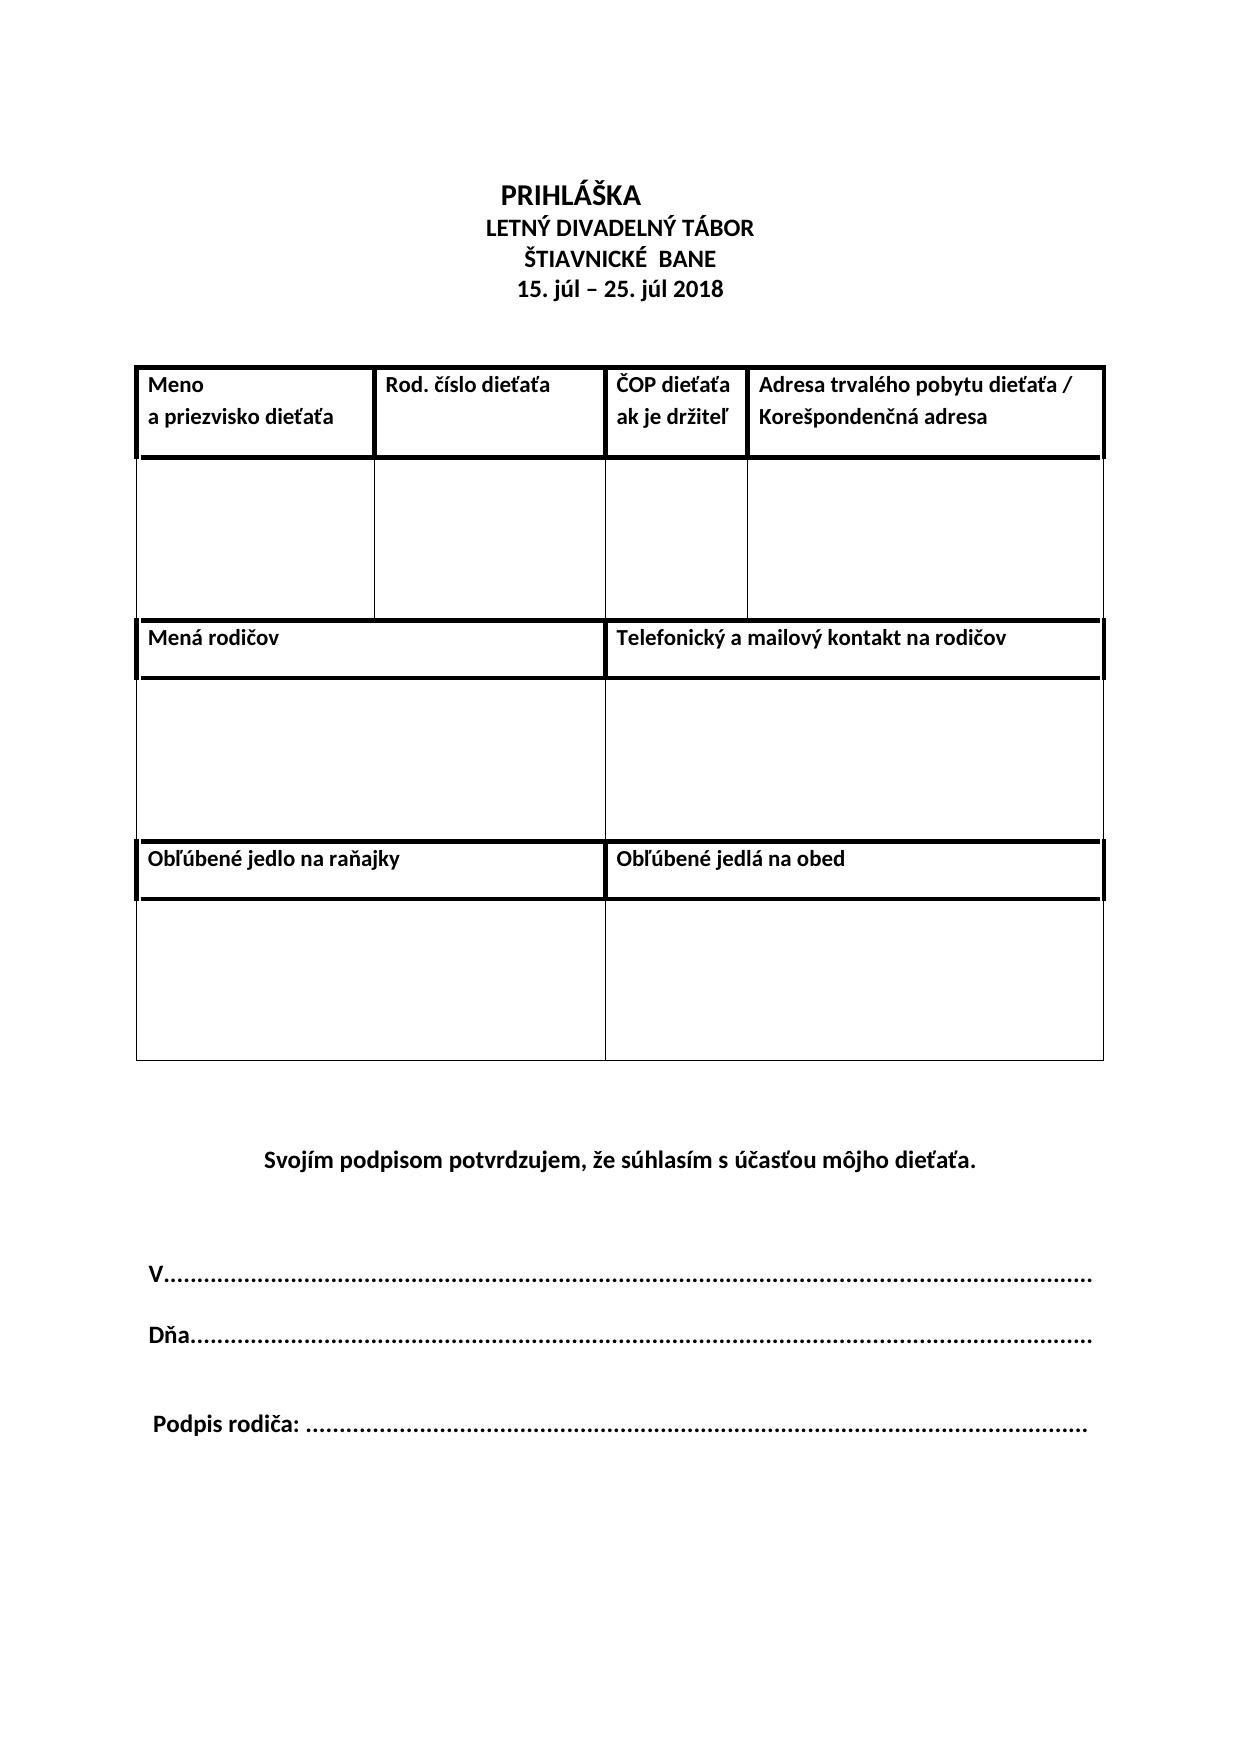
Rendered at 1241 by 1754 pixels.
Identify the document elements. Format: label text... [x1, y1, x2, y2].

table_header ČOP dieťaťa ak je držiteľ [608, 370, 745, 455]
table_cell Telefonický a mailový kontakt na rodičov [608, 618, 1102, 676]
text Podpis rodiča: ..................................................................................................................... [148, 1408, 1093, 1439]
table_cell [137, 455, 374, 618]
table_cell [606, 896, 1103, 1060]
table_cell [606, 460, 747, 618]
text PRIHLÁŠKA [148, 176, 1093, 212]
text ŠTIAVNICKÉ BANE [148, 243, 1093, 273]
table_header Meno a priezvisko dieťaťa [139, 370, 372, 455]
text Svojím podpisom potvrdzujem, že súhlasím s účasťou môjho dieťaťa. [148, 1144, 1093, 1175]
text LETNÝ DIVADELNÝ TÁBOR [148, 212, 1093, 243]
table_header Adresa trvalého pobytu dieťaťa / Korešpondenčná adresa [750, 370, 1102, 455]
table_cell [137, 676, 605, 839]
table_cell Obľúbené jedlo na raňajky [139, 839, 603, 896]
table_cell [606, 676, 1103, 839]
table_header Rod. číslo dieťaťa [377, 370, 603, 455]
table_cell Mená rodičov [139, 618, 603, 676]
text 15. júl – 25. júl 2018 [148, 273, 1093, 304]
table_cell [375, 460, 605, 618]
text V........................................................................................................................................... [148, 1258, 1093, 1289]
table_cell [137, 896, 605, 1060]
table_cell [748, 455, 1103, 618]
text Dňa....................................................................................................................................... [148, 1319, 1093, 1408]
table_cell Obľúbené jedlá na obed [608, 839, 1102, 896]
